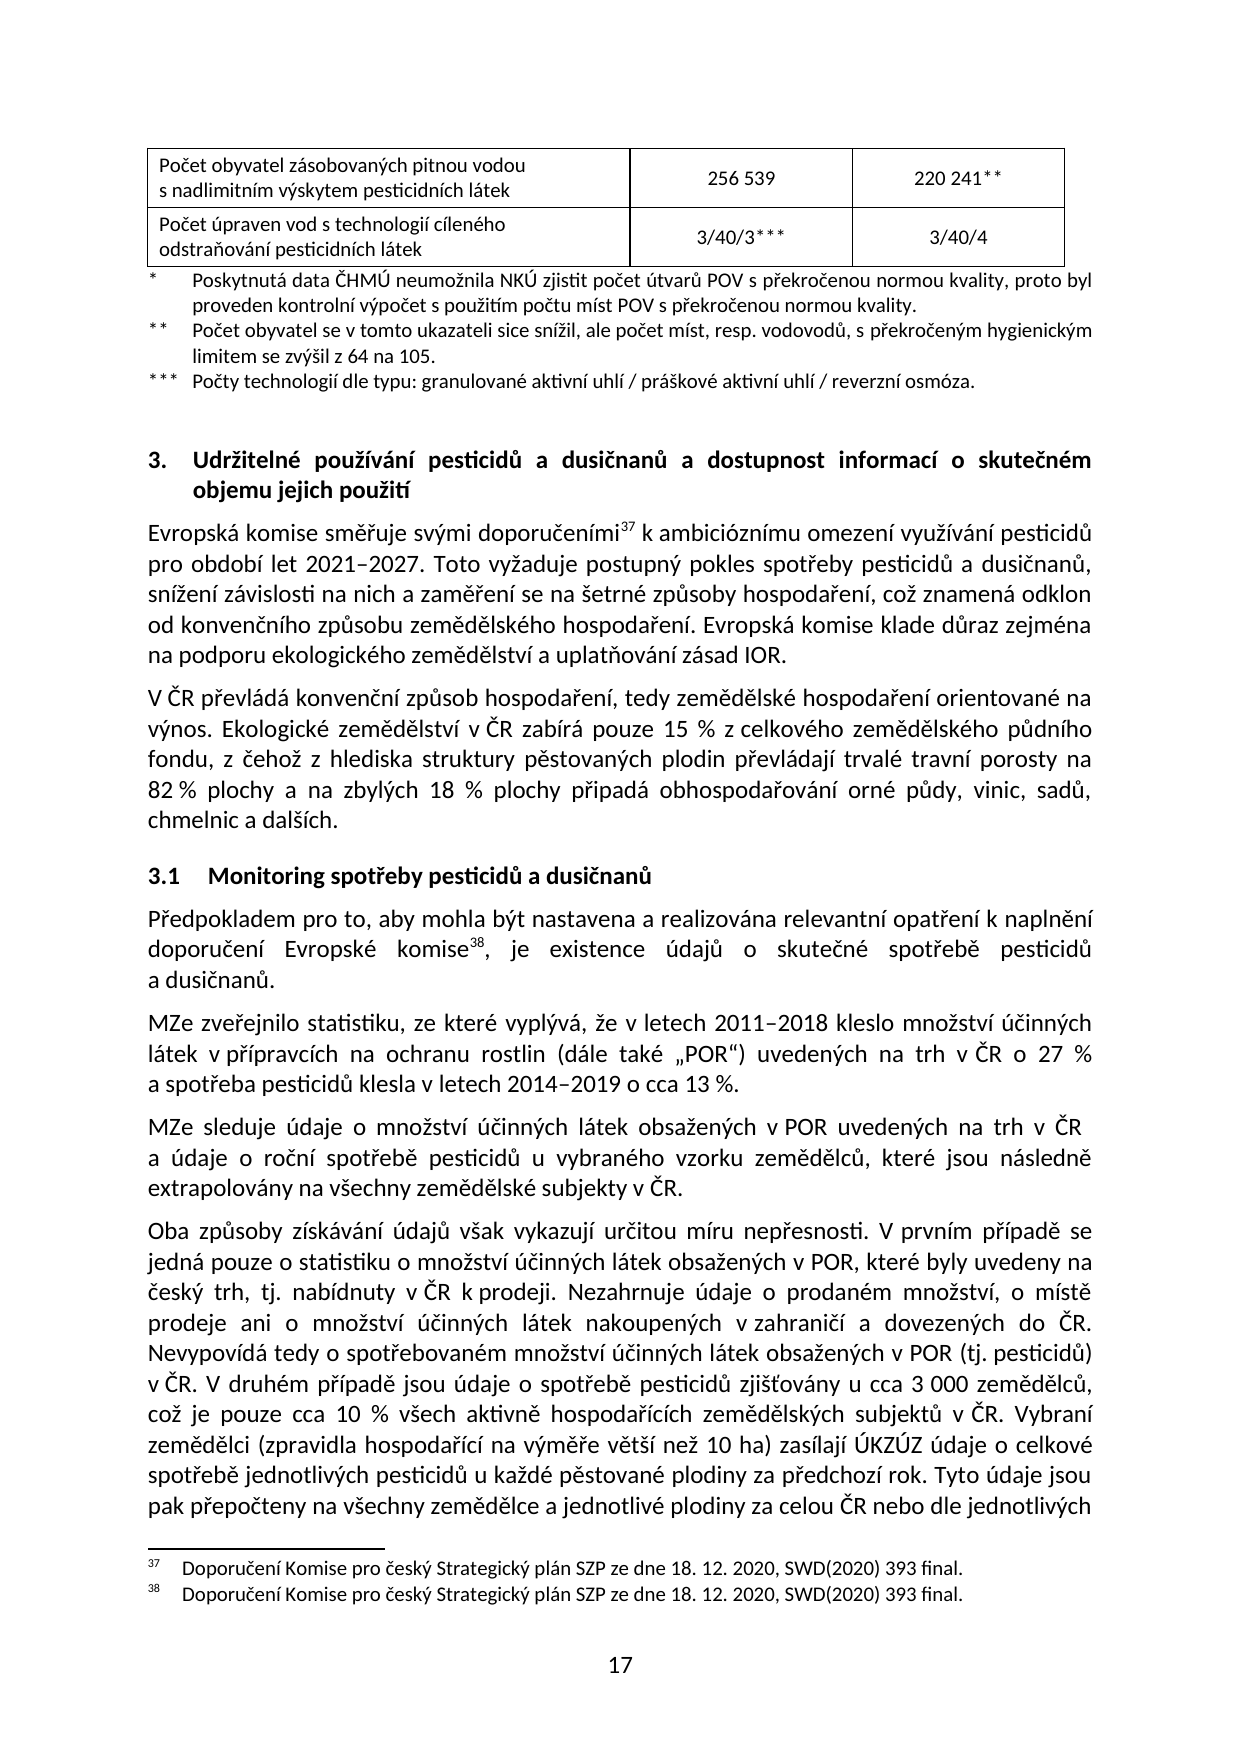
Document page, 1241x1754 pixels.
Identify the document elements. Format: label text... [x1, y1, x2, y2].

table_cell Počet úpraven vod s technologií cíleného odstraňování pesticidních látek [148, 208, 629, 266]
table_cell 3/40/4 [853, 208, 1064, 266]
text ** Počet obyvatel se v tomto ukazateli sice snížil, ale počet míst, resp. vodovodů, s překročeným hygienickým limitem se zvýšil z 64 na 105. [148, 318, 1093, 368]
table_cell 256 539 [631, 149, 852, 207]
text * Poskytnutá data ČHMÚ neumožnila NKÚ zjistit počet útvarů POV s překročenou normou kvality, proto byl proveden kontrolní výpočet s použitím počtu míst POV s překročenou normou kvality. [148, 267, 1093, 318]
table_cell 220 241** [853, 149, 1064, 207]
subtitle Udržitelné používání pesticidů a dusičnanů a dostupnost informací o skutečném objemu jejich použití [148, 444, 1093, 505]
table_cell 3/40/3*** [631, 208, 852, 266]
text Předpokladem pro to, aby mohla být nastavena a realizována relevantní opatření k naplnění doporučení Evropské komise, je existence údajů o skutečné spotřebě pesticidů a dusičnanů. [148, 903, 1093, 995]
text V ČR převládá konvenční způsob hospodaření, tedy zemědělské hospodaření orientované na výnos. Ekologické zemědělství v ČR zabírá pouze 15 % z celkového zemědělského půdního fondu, z čehož z hlediska struktury pěstovaných plodin převládají trvalé travní porosty na 82 % plochy a na zbylých 18 % plochy připadá obhospodařování orné půdy, vinic, sadů, chmelnic a dalších. [148, 682, 1093, 835]
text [148, 1215, 1093, 1521]
subtitle Monitoring spotřeby pesticidů a dusičnanů [148, 860, 1093, 891]
text Evropská komise směřuje svými doporučeními k ambicióznímu omezení využívání pesticidů pro období let 2021–2027. Toto vyžaduje postupný pokles spotřeby pesticidů a dusičnanů, snížení závislosti na nich a zaměření se na šetrné způsoby hospodaření, což znamená odklon od konvenčního způsobu zemědělského hospodaření. Evropská komise klade důraz zejména na podporu ekologického zemědělství a uplatňování zásad IOR. [148, 517, 1093, 670]
text *** Počty technologií dle typu: granulované aktivní uhlí / práškové aktivní uhlí / reverzní osmóza. [148, 368, 1093, 394]
text MZe sleduje údaje o množství účinných látek obsažených v POR uvedených na trh v ČR a údaje o roční spotřebě pesticidů u vybraného vzorku zemědělců, které jsou následně extrapolovány na všechny zemědělské subjekty v ČR. [148, 1111, 1093, 1203]
table_cell Počet obyvatel zásobovaných pitnou vodou s nadlimitním výskytem pesticidních látek [148, 149, 629, 207]
text MZe zveřejnilo statistiku, ze které vyplývá, že v letech 2011–2018 kleslo množství účinných látek v přípravcích na ochranu rostlin (dále také „POR“) uvedených na trh v ČR o 27 % a spotřeba pesticidů klesla v letech 2014–2019 o cca 13 %. [148, 1007, 1093, 1099]
